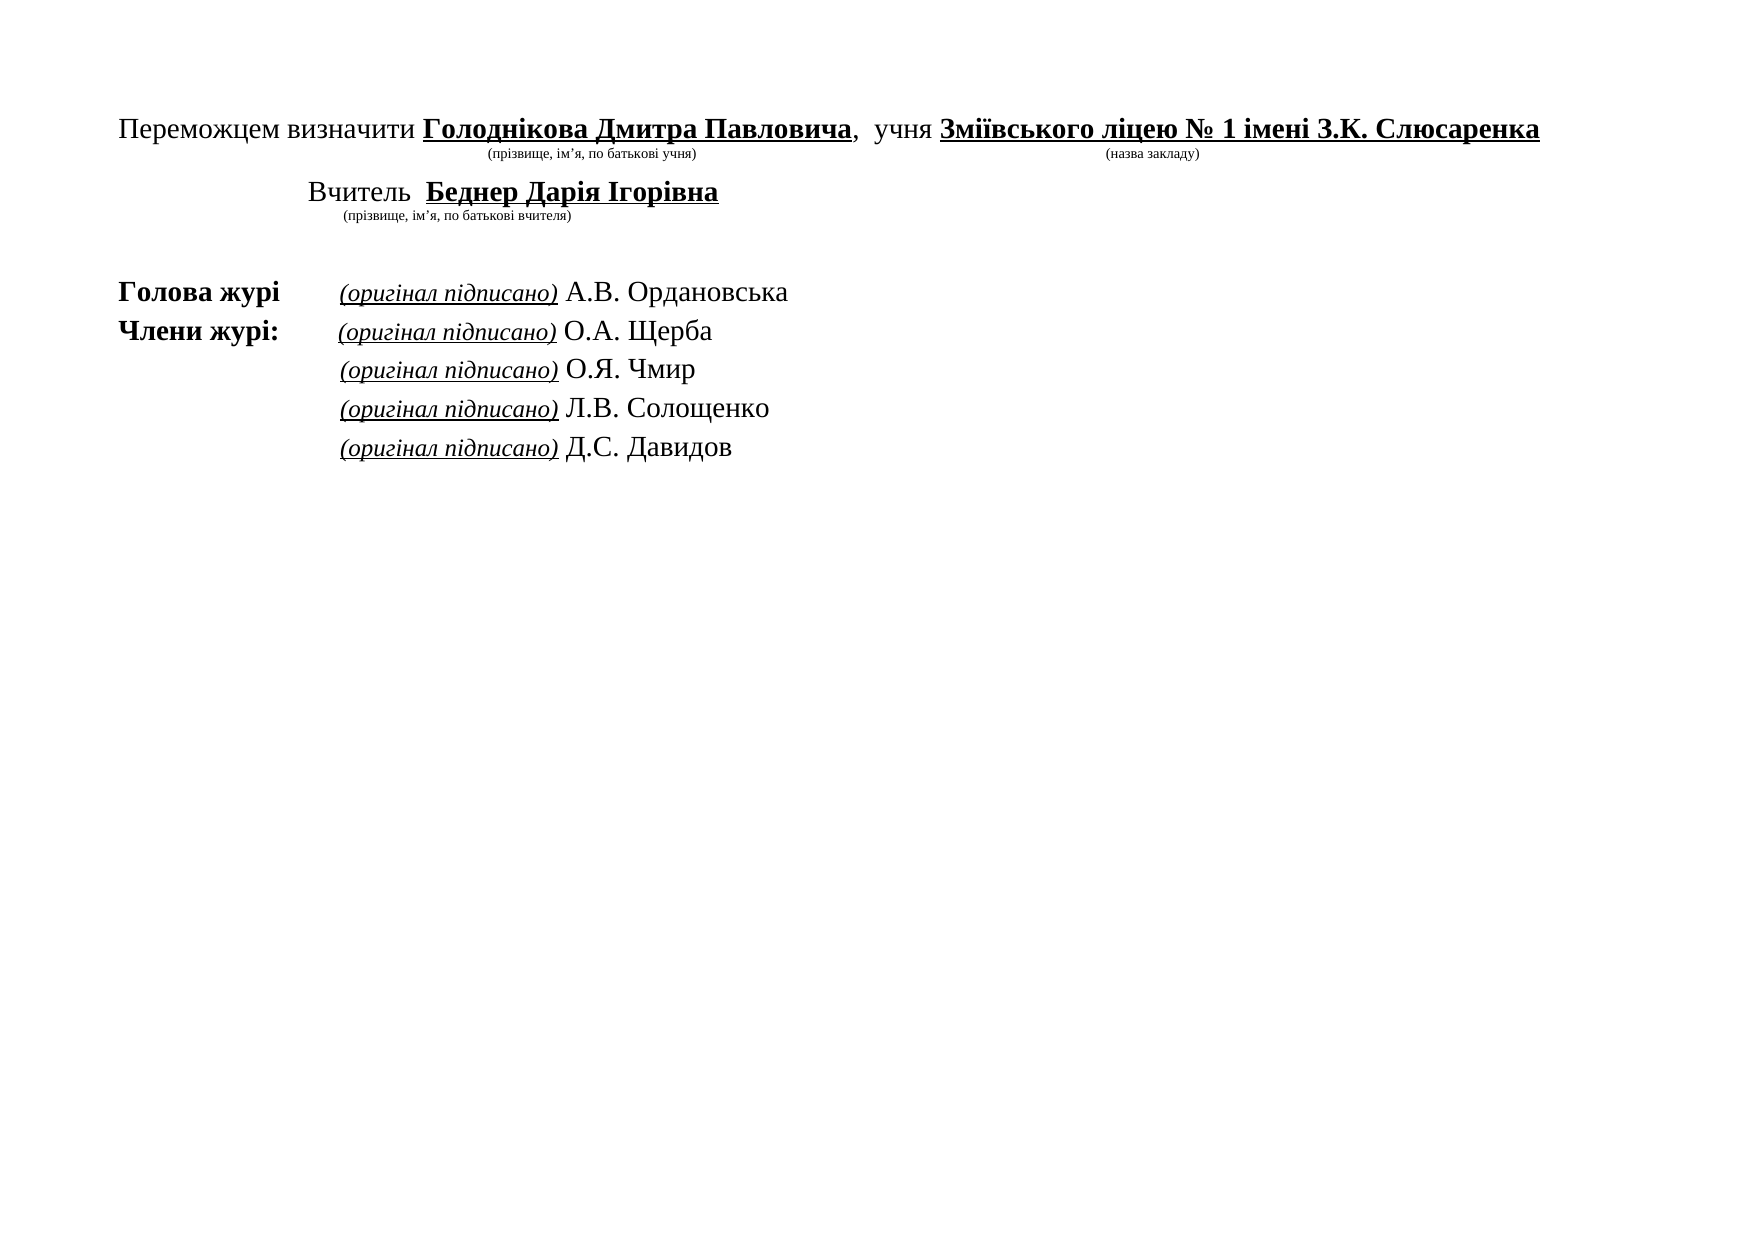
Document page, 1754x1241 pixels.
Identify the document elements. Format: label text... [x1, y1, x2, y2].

text Вчитель Беднер Дарія Ігорівна [118, 174, 1683, 207]
text (оригінал підписано) О.Я. Чмир [340, 352, 1683, 385]
text Голова журі (оригінал підписано) А.В. Ордановська [118, 274, 1683, 308]
text (оригінал підписано) Д.С. Давидов [340, 429, 1683, 462]
text (прізвище, ім’я, по батькові учня) (назва закладу) [118, 145, 1683, 174]
text Члени журі: (оригінал підписано) О.А. Щерба [118, 313, 1683, 347]
text Переможцем визначити Голоднікова Дмитра Павловича, учня Зміївського ліцею № 1 імені З.К. Слюсаренка [118, 111, 1683, 145]
text (оригінал підписано) Л.В. Солощенко [340, 390, 1683, 424]
text (прізвище, ім’я, по батькові вчителя) [118, 207, 1683, 236]
